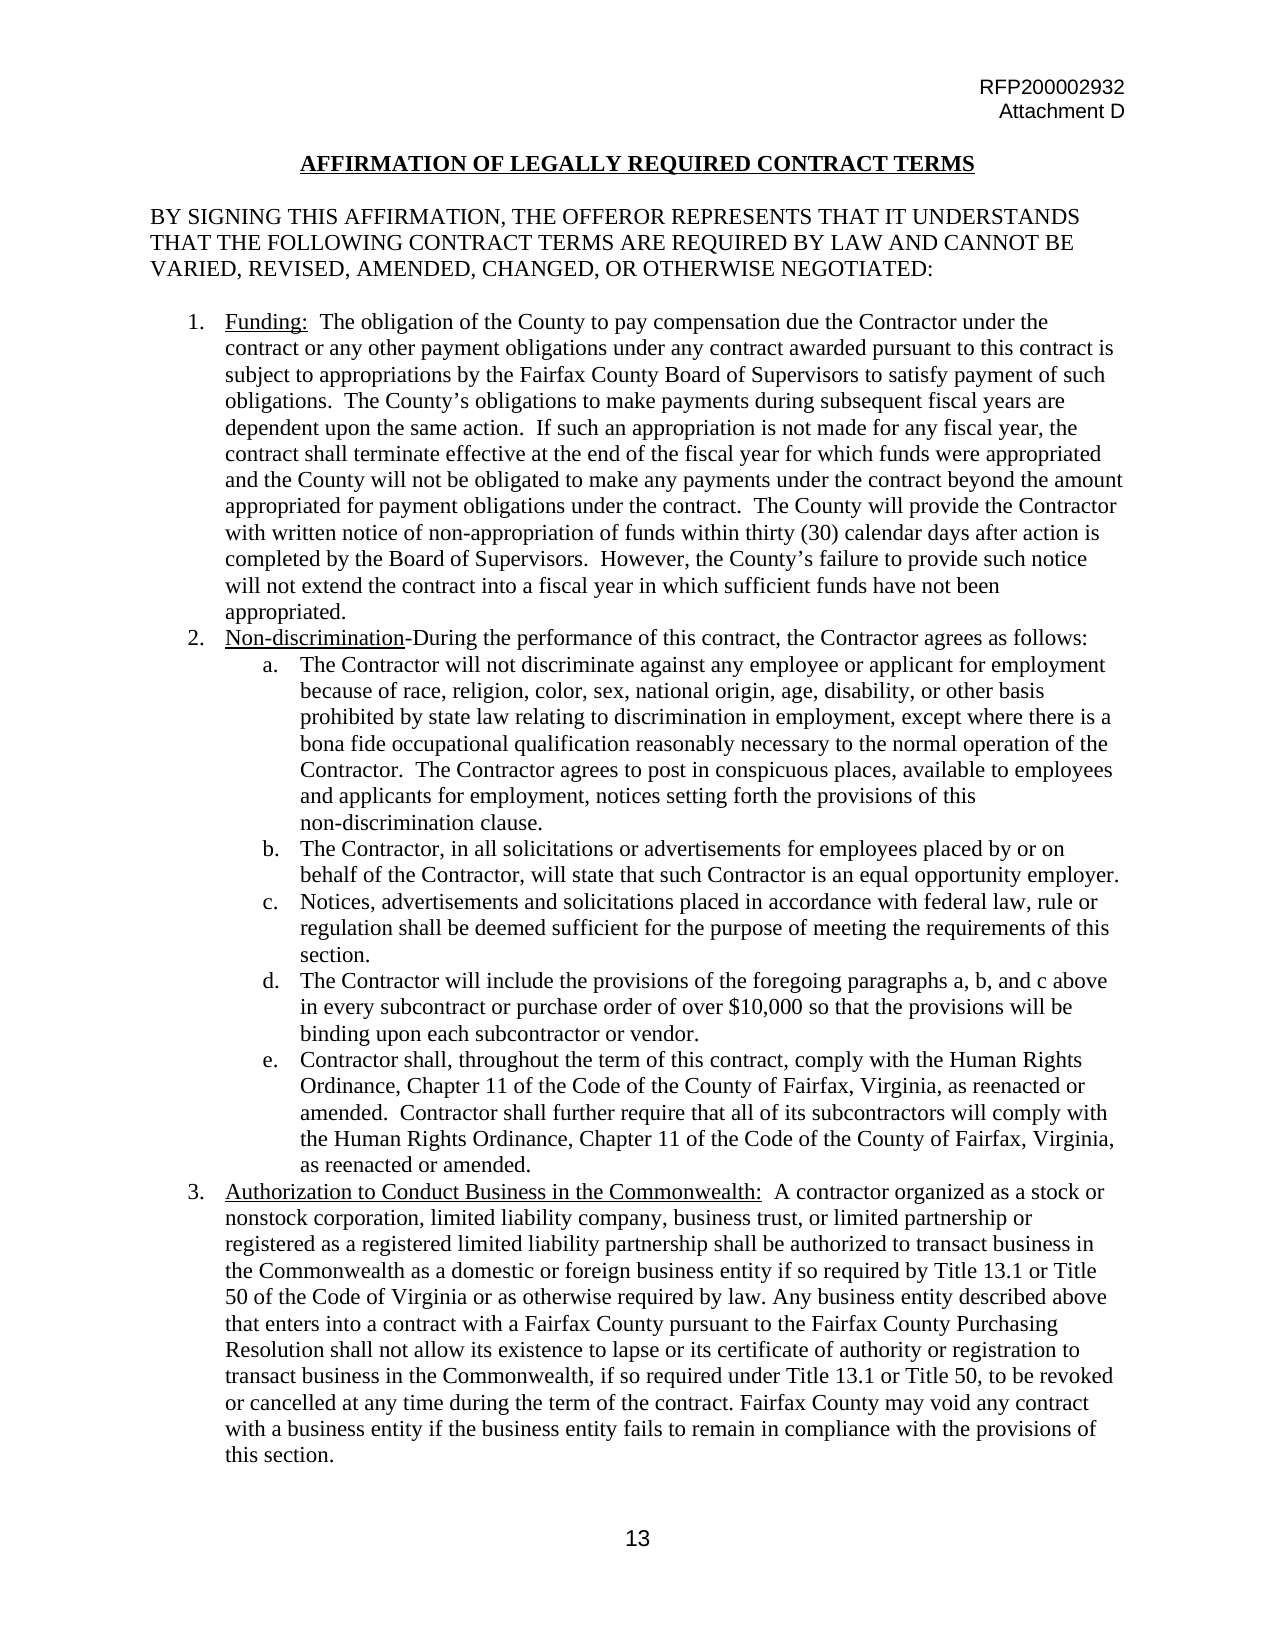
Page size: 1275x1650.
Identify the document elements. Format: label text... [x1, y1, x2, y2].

list The Contractor will not discriminate against any employee or applicant for employment because of race, religion, color, sex, national origin, age, disability, or other basis prohibited by state law relating to discrimination in employment, except where there is a bona fide occupational qualification reasonably necessary to the normal operation of the Contractor. The Contractor agrees to post in conspicuous places, available to employees and applicants for employment, notices setting forth the provisions of this non-discrimination clause. [262, 651, 1125, 835]
text By signing this affirmation, the Offeror represents that it understands that the following CONTRACT terms are required by law and cannot be varied, revised, amended, changed, or otherwise negotiated: [150, 203, 1125, 282]
list Contractor shall, throughout the term of this contract, comply with the Human Rights Ordinance, Chapter 11 of the Code of the County of Fairfax, Virginia, as reenacted or amended. Contractor shall further require that all of its subcontractors will comply with the Human Rights Ordinance, Chapter 11 of the Code of the County of Fairfax, Virginia, as reenacted or amended. [262, 1046, 1125, 1178]
list Funding: The obligation of the County to pay compensation due the Contractor under the contract or any other payment obligations under any contract awarded pursuant to this contract is subject to appropriations by the Fairfax County Board of Supervisors to satisfy payment of such obligations. The County’s obligations to make payments during subsequent fiscal years are dependent upon the same action. If such an appropriation is not made for any fiscal year, the contract shall terminate effective at the end of the fiscal year for which funds were appropriated and the County will not be obligated to make any payments under the contract beyond the amount appropriated for payment obligations under the contract. The County will provide the Contractor with written notice of non-appropriation of funds within thirty (30) calendar days after action is completed by the Board of Supervisors. However, the County’s failure to provide such notice will not extend the contract into a fiscal year in which sufficient funds have not been appropriated. [187, 308, 1125, 624]
list The Contractor, in all solicitations or advertisements for employees placed by or on behalf of the Contractor, will state that such Contractor is an equal opportunity employer. [262, 835, 1125, 888]
list Authorization to Conduct Business in the Commonwealth: A contractor organized as a stock or nonstock corporation, limited liability company, business trust, or limited partnership or registered as a registered limited liability partnership shall be authorized to transact business in the Commonwealth as a domestic or foreign business entity if so required by Title 13.1 or Title 50 of the Code of Virginia or as otherwise required by law. Any business entity described above that enters into a contract with a Fairfax County pursuant to the Fairfax County Purchasing Resolution shall not allow its existence to lapse or its certificate of authority or registration to transact business in the Commonwealth, if so required under Title 13.1 or Title 50, to be revoked or cancelled at any time during the term of the contract. Fairfax County may void any contract with a business entity if the business entity fails to remain in compliance with the provisions of this section. [187, 1178, 1125, 1468]
text AFFIRMATION OF LEGALLY REQUIRED CONTRACT TERMS [150, 150, 1125, 176]
list The Contractor will include the provisions of the foregoing paragraphs a, b, and c above in every subcontract or purchase order of over $10,000 so that the provisions will be binding upon each subcontractor or vendor. [262, 967, 1125, 1046]
list Notices, advertisements and solicitations placed in accordance with federal law, rule or regulation shall be deemed sufficient for the purpose of meeting the requirements of this section. [262, 888, 1125, 967]
list Non-discrimination-During the performance of this contract, the Contractor agrees as follows: [187, 624, 1125, 651]
